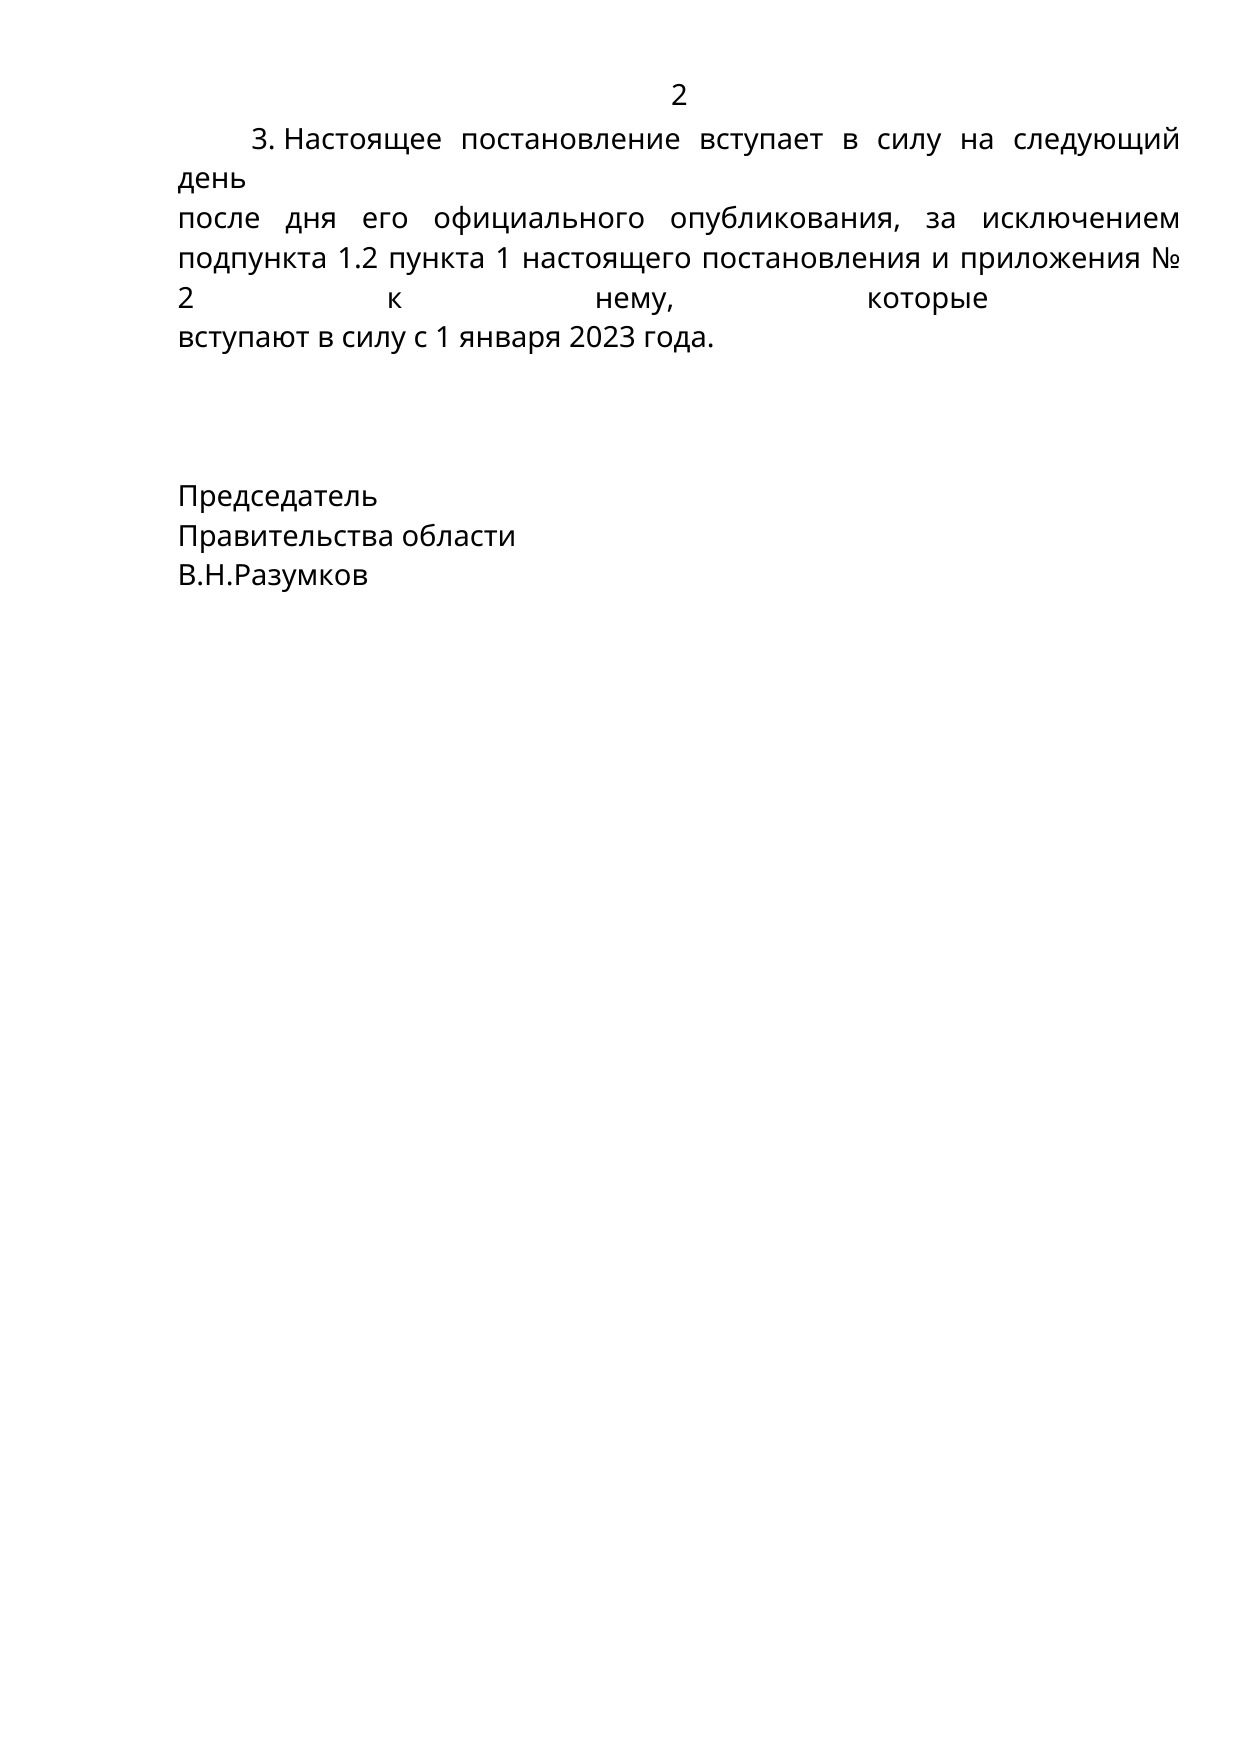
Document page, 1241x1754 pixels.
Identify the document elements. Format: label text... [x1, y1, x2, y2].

text Правительства области В.Н.Разумков [177, 515, 1181, 594]
text 3. Настоящее постановление вступает в силу на следующий день после дня его официального опубликования, за исключением подпункта 1.2 пункта 1 настоящего постановления и приложения № 2 к нему, которые вступают в силу с 1 января 2023 года. [177, 118, 1181, 356]
text Председатель [177, 475, 1181, 515]
